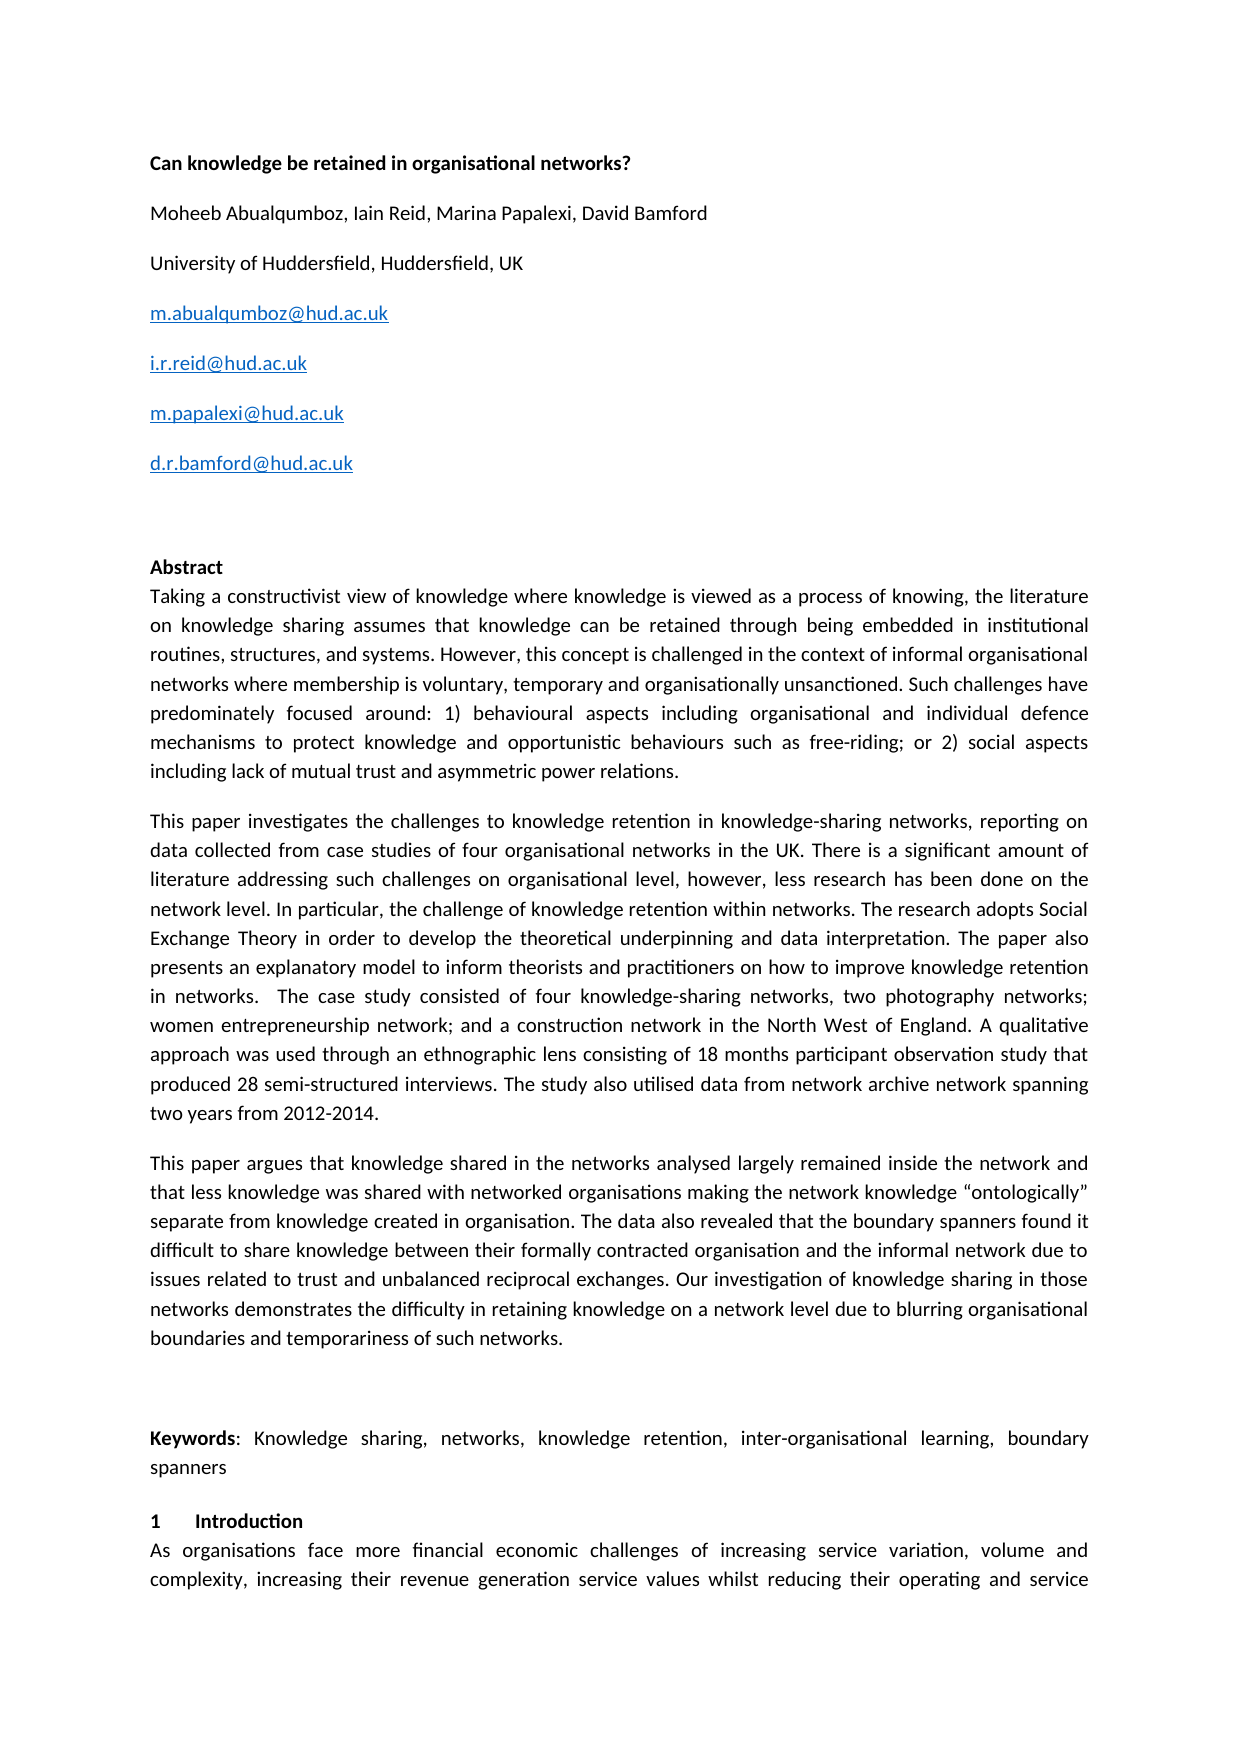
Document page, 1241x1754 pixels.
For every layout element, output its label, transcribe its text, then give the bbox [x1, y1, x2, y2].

text University of Huddersfield, Huddersfield, UK [150, 250, 1090, 275]
text m.papalexi@hud.ac.uk [150, 400, 1090, 425]
text This paper argues that knowledge shared in the networks analysed largely remained inside the network and that less knowledge was shared with networked organisations making the network knowledge “ontologically” separate from knowledge created in organisation. The data also revealed that the boundary spanners found it difficult to share knowledge between their formally contracted organisation and the informal network due to issues related to trust and unbalanced reciprocal exchanges. Our investigation of knowledge sharing in those networks demonstrates the difficulty in retaining knowledge on a network level due to blurring organisational boundaries and temporariness of such networks. [150, 1150, 1090, 1350]
subtitle Introduction [150, 1508, 1090, 1534]
text i.r.reid@hud.ac.uk [150, 350, 1090, 375]
subtitle Abstract [150, 554, 1090, 579]
text This paper investigates the challenges to knowledge retention in knowledge-sharing networks, reporting on data collected from case studies of four organisational networks in the UK. There is a significant amount of literature addressing such challenges on organisational level, however, less research has been done on the network level. In particular, the challenge of knowledge retention within networks. The research adopts Social Exchange Theory in order to develop the theoretical underpinning and data interpretation. The paper also presents an explanatory model to inform theorists and practitioners on how to improve knowledge retention in networks. The case study consisted of four knowledge-sharing networks, two photography networks; women entrepreneurship network; and a construction network in the North West of England. A qualitative approach was used through an ethnographic lens consisting of 18 months participant observation study that produced 28 semi-structured interviews. The study also utilised data from network archive network spanning two years from 2012-2014. [150, 808, 1090, 1125]
text Can knowledge be retained in organisational networks? [150, 150, 1090, 175]
text m.abualqumboz@hud.ac.uk [150, 300, 1090, 325]
text Taking a constructivist view of knowledge where knowledge is viewed as a process of knowing, the literature on knowledge sharing assumes that knowledge can be retained through being embedded in institutional routines, structures, and systems. However, this concept is challenged in the context of informal organisational networks where membership is voluntary, temporary and organisationally unsanctioned. Such challenges have predominately focused around: 1) behavioural aspects including organisational and individual defence mechanisms to protect knowledge and opportunistic behaviours such as free-riding; or 2) social aspects including lack of mutual trust and asymmetric power relations. [150, 583, 1090, 784]
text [150, 1537, 1090, 1592]
text Moheeb Abualqumboz, Iain Reid, Marina Papalexi, David Bamford [150, 200, 1090, 225]
text d.r.bamford@hud.ac.uk [150, 450, 1090, 475]
text Keywords: Knowledge sharing, networks, knowledge retention, inter-organisational learning, boundary spanners [150, 1425, 1090, 1479]
